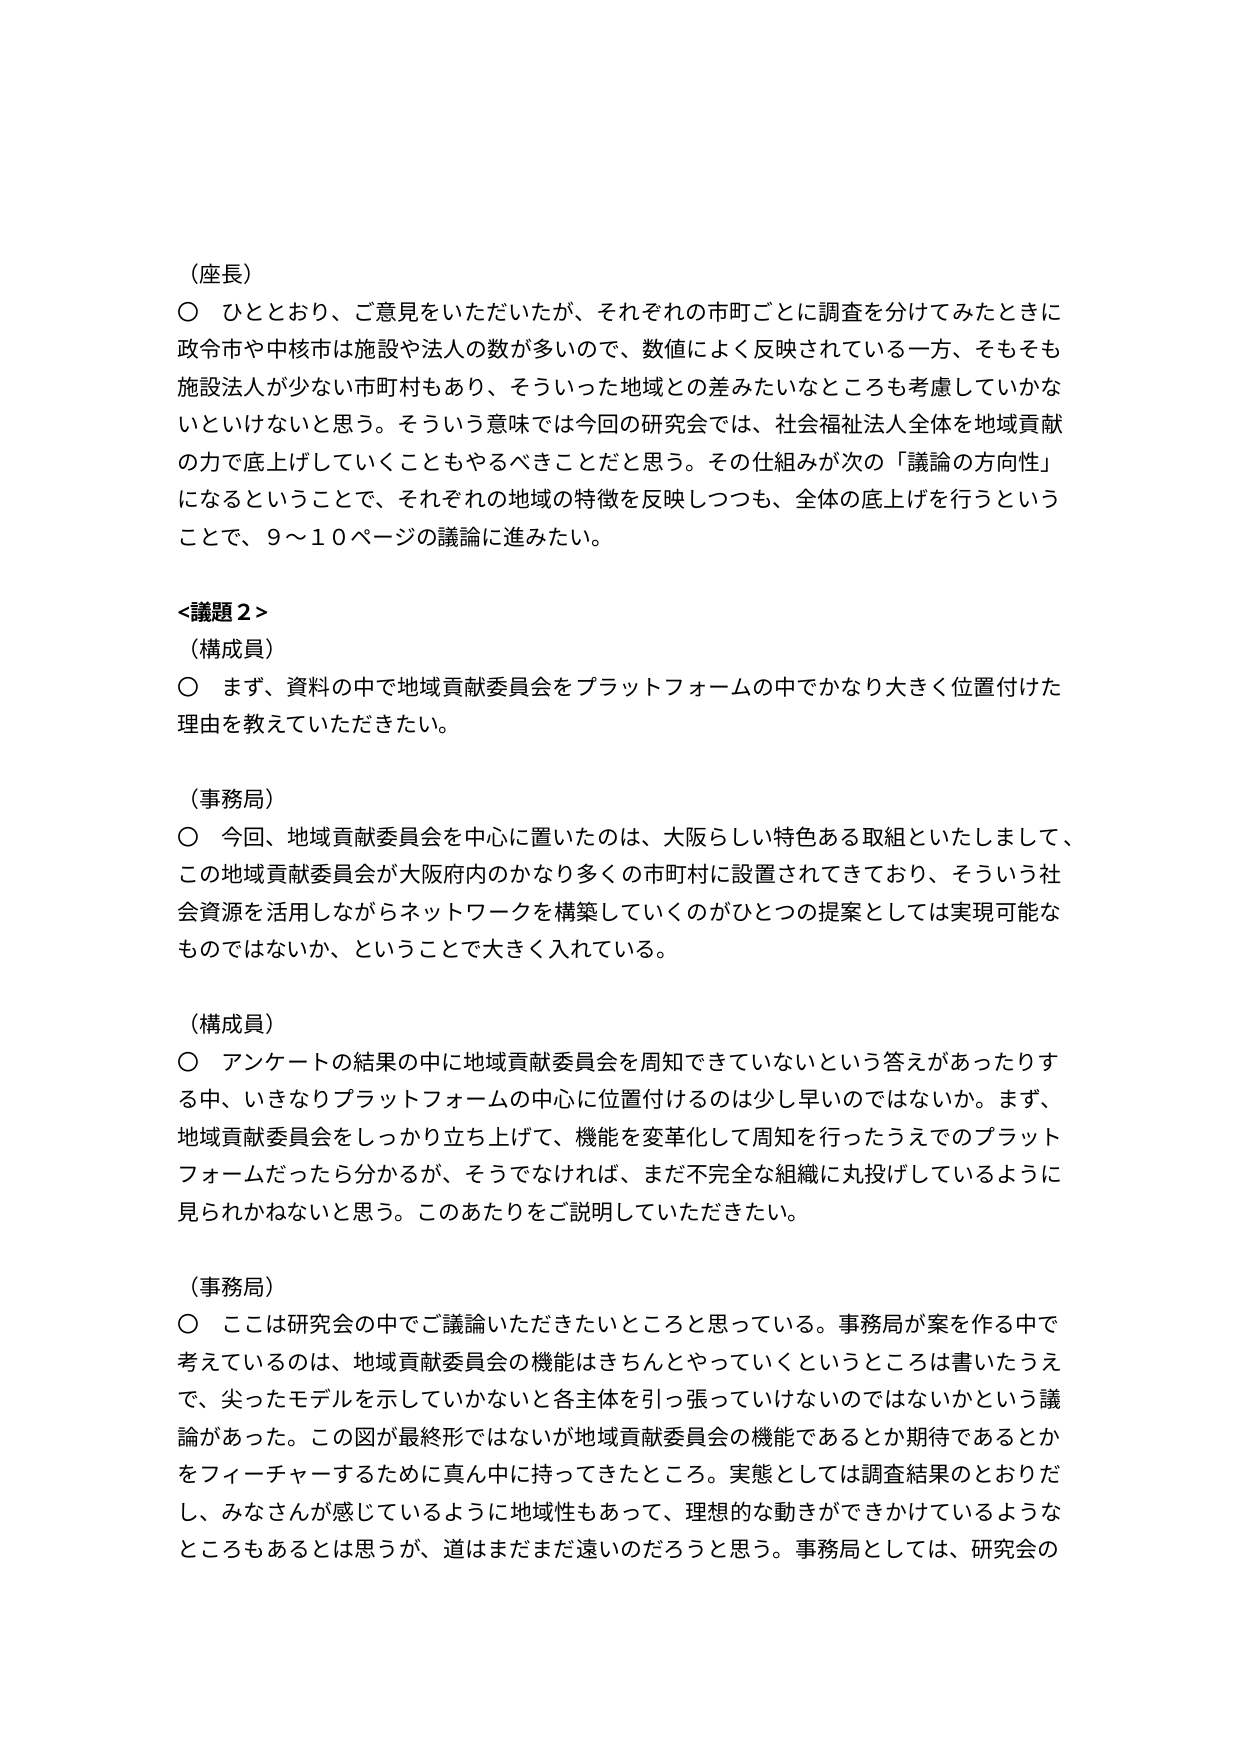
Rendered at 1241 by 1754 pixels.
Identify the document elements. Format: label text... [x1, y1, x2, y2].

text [177, 1304, 1063, 1567]
text 〇 今回、地域貢献委員会を中心に置いたのは、大阪らしい特色ある取組といたしまして、この地域貢献委員会が大阪府内のかなり多くの市町村に設置されてきており、そういう社会資源を活用しながらネットワークを構築していくのがひとつの提案としては実現可能なものではないか、ということで大きく入れている。 [177, 817, 1063, 967]
text （構成員） [177, 1004, 1063, 1042]
text （事務局） [177, 1267, 1063, 1304]
text 〇 ひととおり、ご意見をいただいたが、それぞれの市町ごとに調査を分けてみたときに、政令市や中核市は施設や法人の数が多いので、数値によく反映されている一方、そもそも施設法人が少ない市町村もあり、そういった地域との差みたいなところも考慮していかないといけないと思う。そういう意味では今回の研究会では、社会福祉法人全体を地域貢献の力で底上げしていくこともやるべきことだと思う。その仕組みが次の「議論の方向性」になるということで、それぞれの地域の特徴を反映しつつも、全体の底上げを行うということで、９～１０ページの議論に進みたい。 [177, 292, 1063, 554]
text （構成員） [177, 629, 1063, 667]
text （座長） [177, 254, 1063, 292]
text <議題２> [177, 592, 1063, 629]
text 〇 アンケートの結果の中に地域貢献委員会を周知できていないという答えがあったりする中、いきなりプラットフォームの中心に位置付けるのは少し早いのではないか。まず、地域貢献委員会をしっかり立ち上げて、機能を変革化して周知を行ったうえでのプラットフォームだったら分かるが、そうでなければ、まだ不完全な組織に丸投げしているように見られかねないと思う。このあたりをご説明していただきたい。 [177, 1042, 1063, 1229]
text 〇 まず、資料の中で地域貢献委員会をプラットフォームの中でかなり大きく位置付けた理由を教えていただきたい。 [177, 667, 1063, 742]
text （事務局） [177, 779, 1063, 817]
